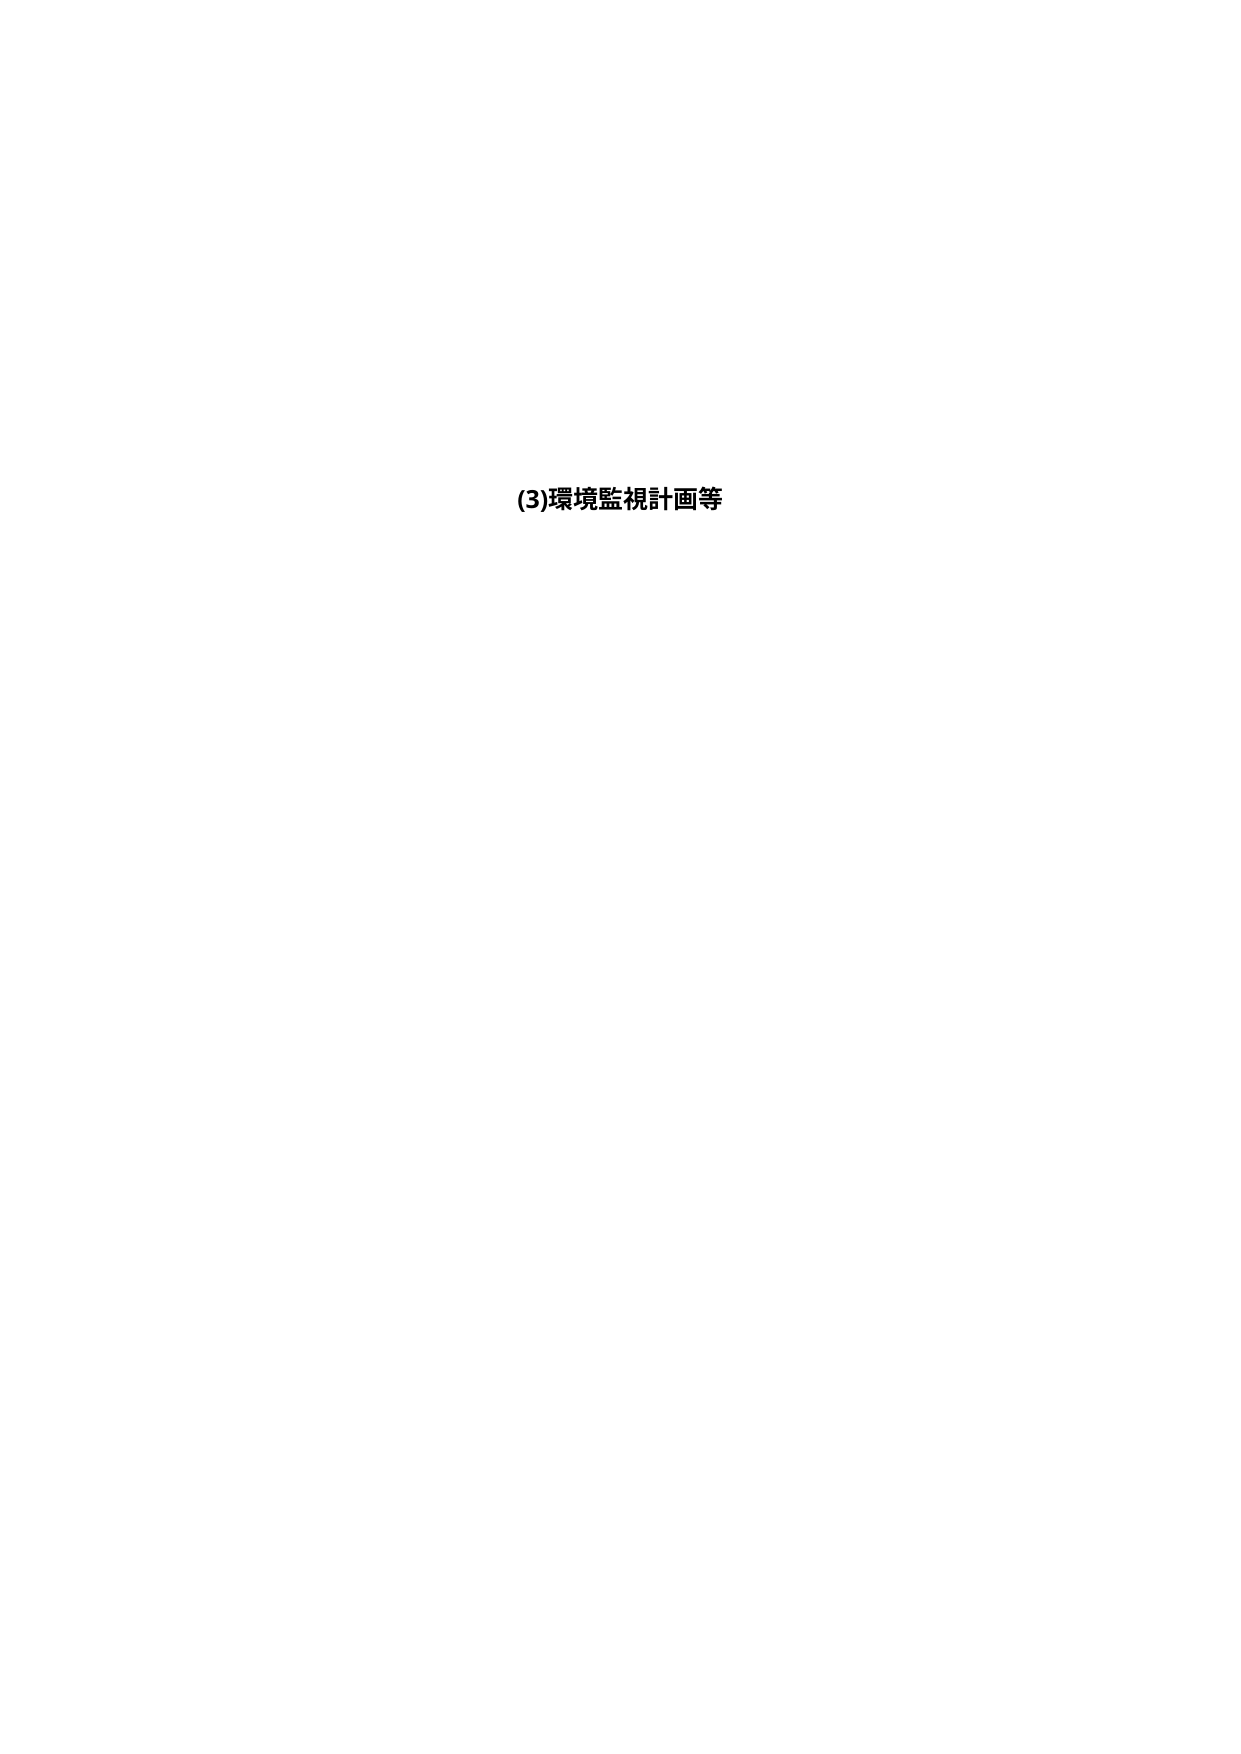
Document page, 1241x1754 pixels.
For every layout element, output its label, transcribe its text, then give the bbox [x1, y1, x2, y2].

text (3)環境監視計画等 [177, 479, 1063, 517]
